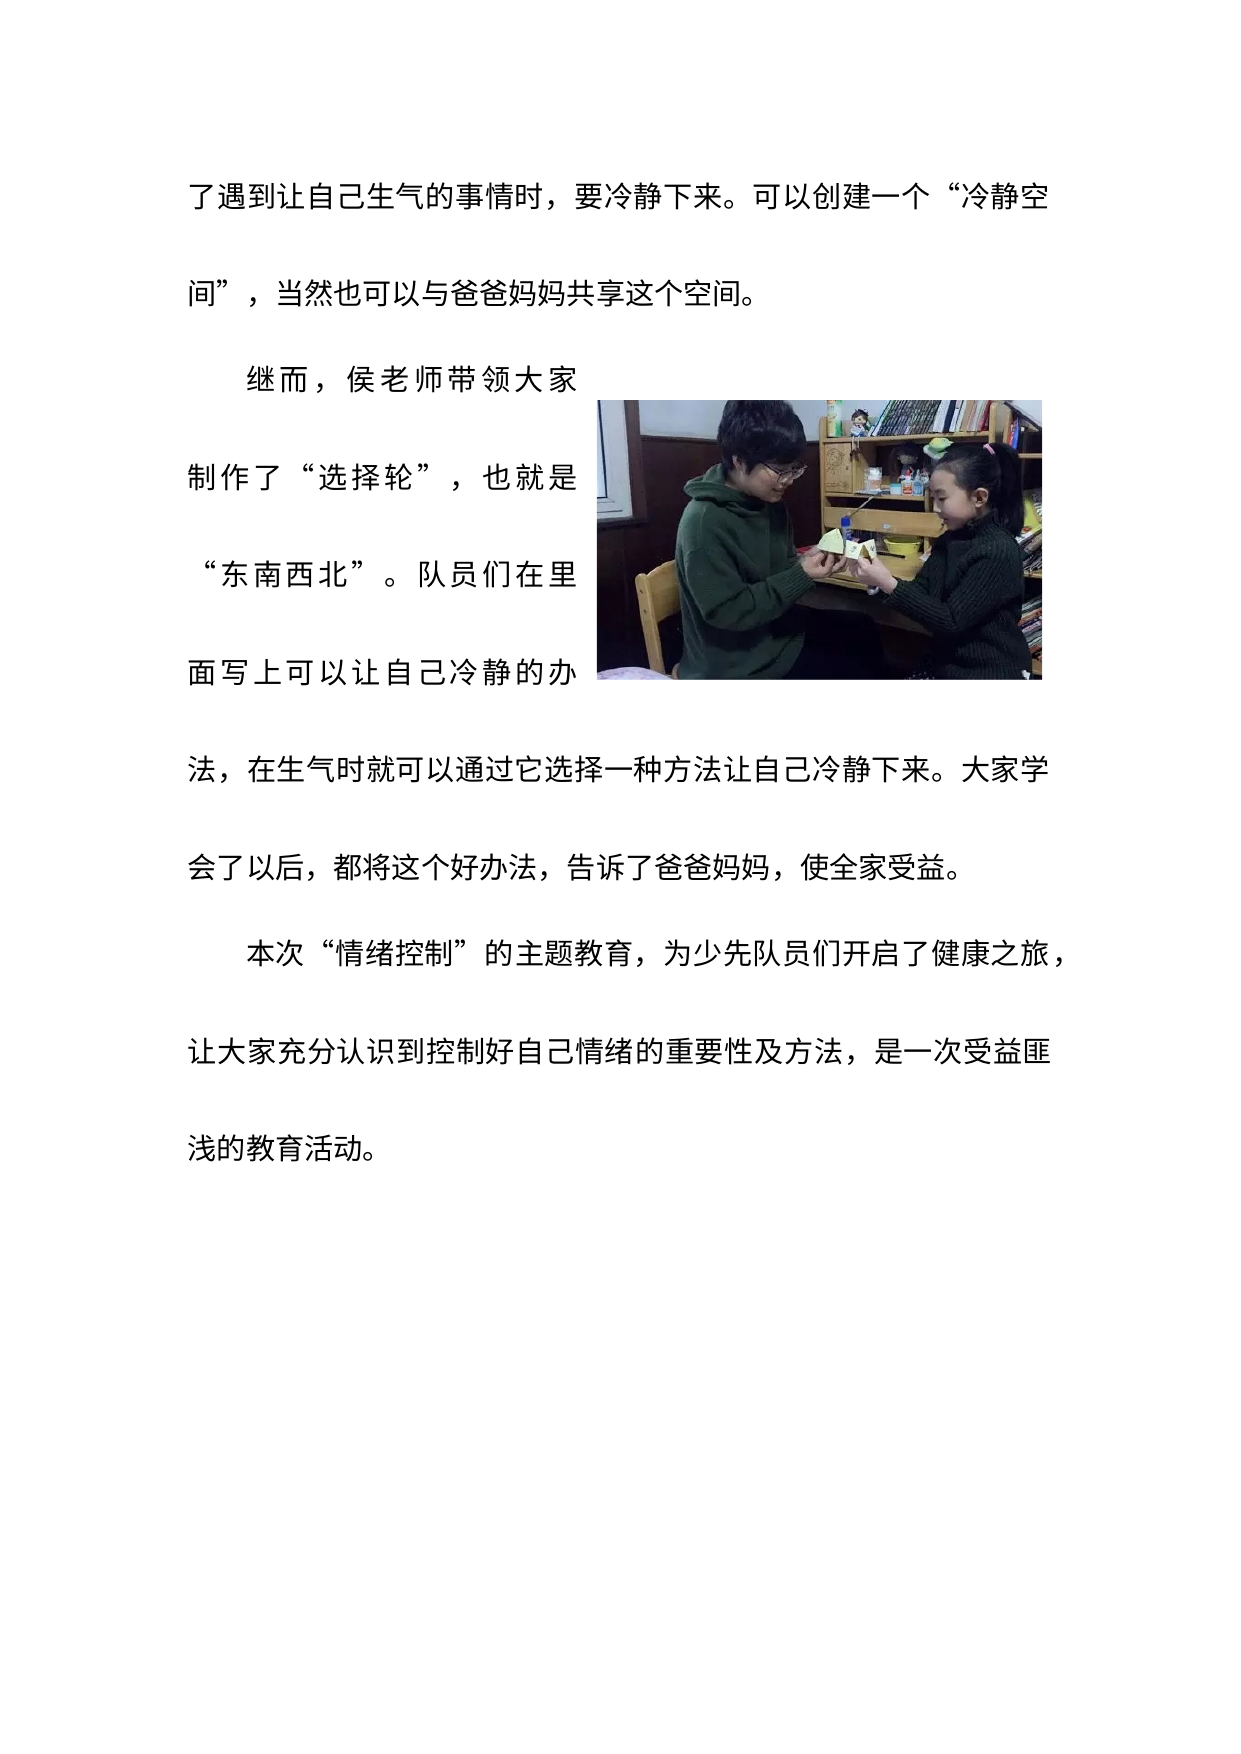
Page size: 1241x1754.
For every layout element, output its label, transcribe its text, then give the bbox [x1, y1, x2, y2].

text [187, 162, 1053, 324]
picture [596, 400, 1043, 680]
text 本次“情绪控制”的主题教育，为少先队员们开启了健康之旅，让大家充分认识到控制好自己情绪的重要性及方法，是一次受益匪浅的教育活动。 [187, 919, 1053, 1179]
